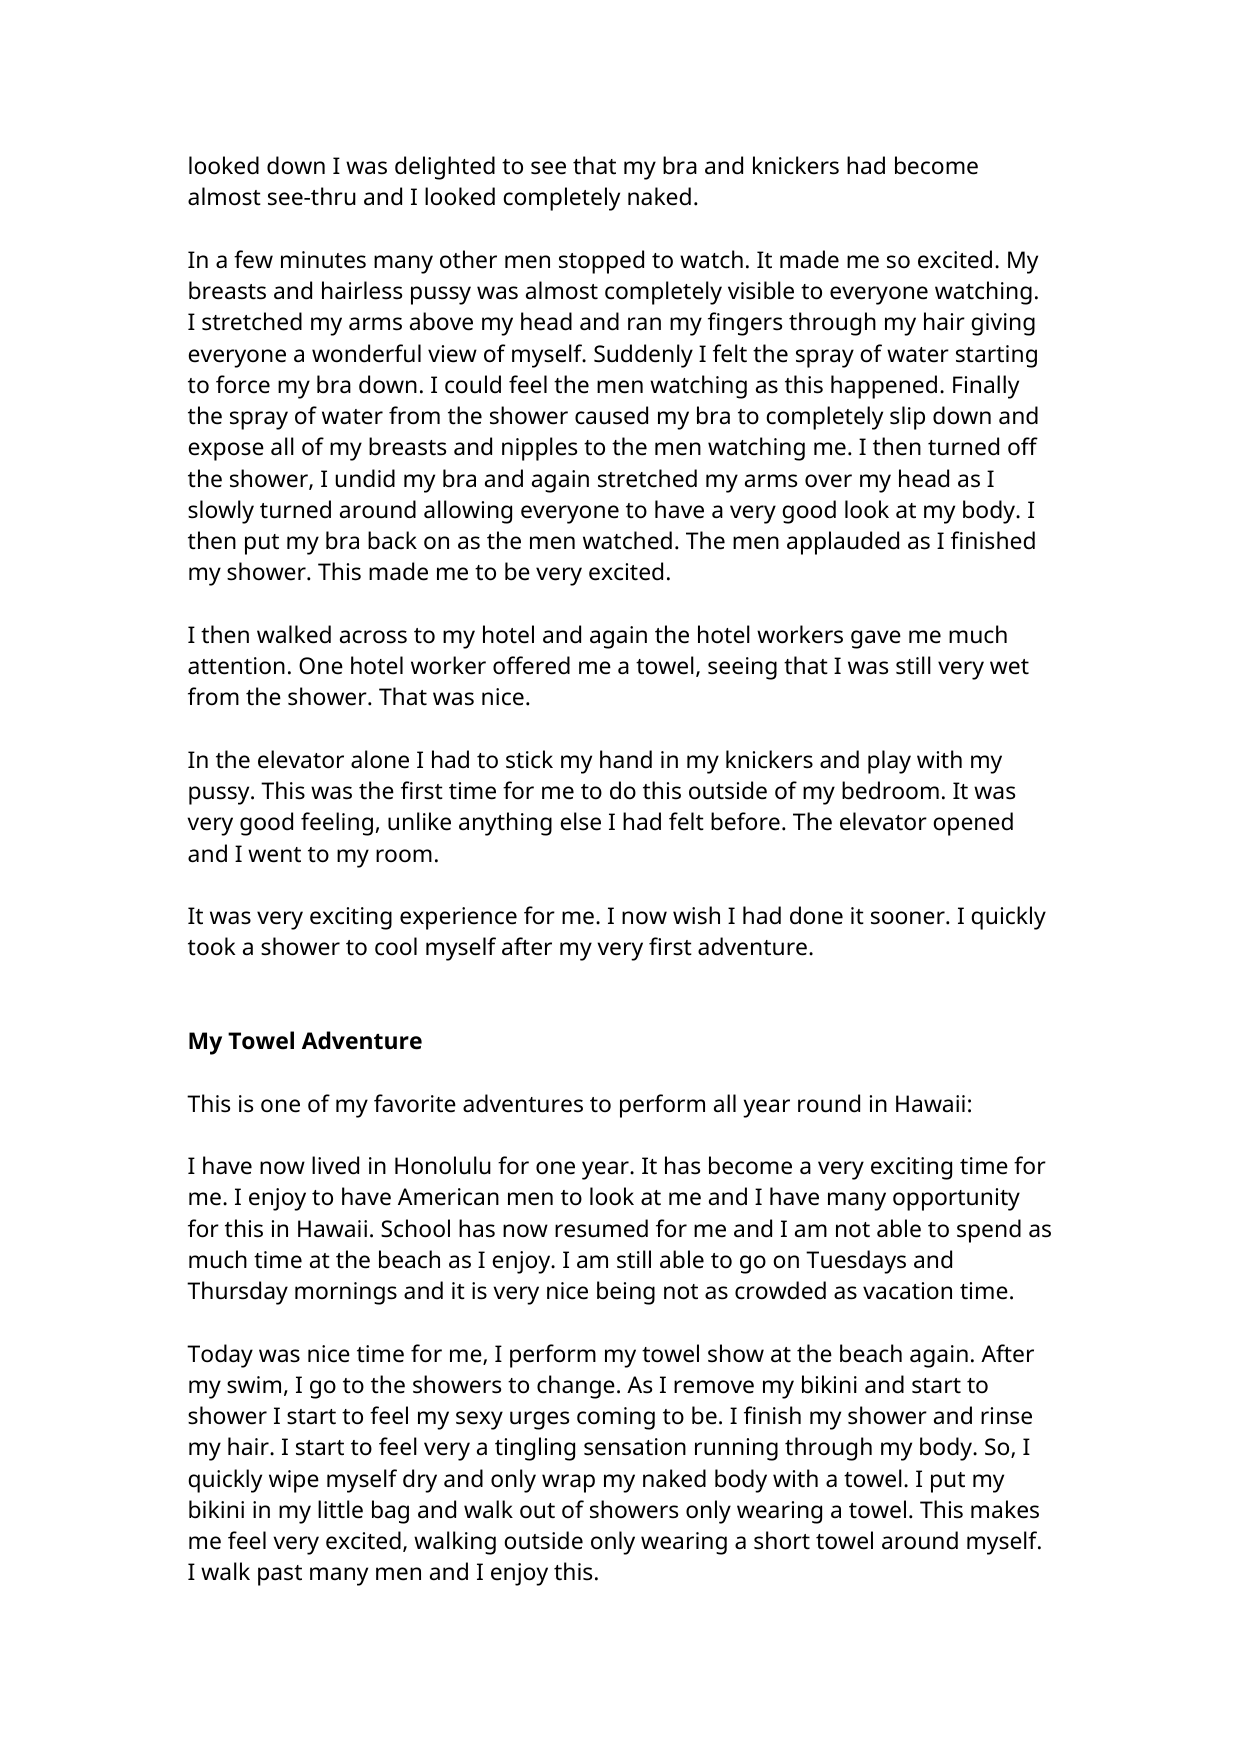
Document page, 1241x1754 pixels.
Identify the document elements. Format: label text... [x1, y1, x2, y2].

text Today was nice time for me, I perform my towel show at the beach again. After my swim, I go to the showers to change. As I remove my bikini and start to shower I start to feel my sexy urges coming to be. I finish my shower and rinse my hair. I start to feel very a tingling sensation running through my body. So, I quickly wipe myself dry and only wrap my naked body with a towel. I put my bikini in my little bag and walk out of showers only wearing a towel. This makes me feel very excited, walking outside only wearing a short towel around myself. I walk past many men and I enjoy this. [187, 1337, 1053, 1587]
text It was very exciting experience for me. I now wish I had done it sooner. I quickly took a shower to cool myself after my very first adventure. [187, 900, 1053, 962]
text In a few minutes many other men stopped to watch. It made me so excited. My breasts and hairless pussy was almost completely visible to everyone watching. I stretched my arms above my head and ran my fingers through my hair giving everyone a wonderful view of myself. Suddenly I felt the spray of water starting to force my bra down. I could feel the men watching as this happened. Finally the spray of water from the shower caused my bra to completely slip down and expose all of my breasts and nipples to the men watching me. I then turned off the shower, I undid my bra and again stretched my arms over my head as I slowly turned around allowing everyone to have a very good look at my body. I then put my bra back on as the men watched. The men applauded as I finished my shower. This made me to be very excited. [187, 244, 1053, 587]
text This is one of my favorite adventures to perform all year round in Hawaii: [187, 1087, 1053, 1119]
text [187, 150, 1053, 212]
text In the elevator alone I had to stick my hand in my knickers and play with my pussy. This was the first time for me to do this outside of my bedroom. It was very good feeling, unlike anything else I had felt before. The elevator opened and I went to my room. [187, 744, 1053, 869]
text My Towel Adventure [187, 1025, 1053, 1056]
text I then walked across to my hotel and again the hotel workers gave me much attention. One hotel worker offered me a towel, seeing that I was still very wet from the shower. That was nice. [187, 619, 1053, 712]
text I have now lived in Honolulu for one year. It has become a very exciting time for me. I enjoy to have American men to look at me and I have many opportunity for this in Hawaii. School has now resumed for me and I am not able to spend as much time at the beach as I enjoy. I am still able to go on Tuesdays and Thursday mornings and it is very nice being not as crowded as vacation time. [187, 1150, 1053, 1306]
